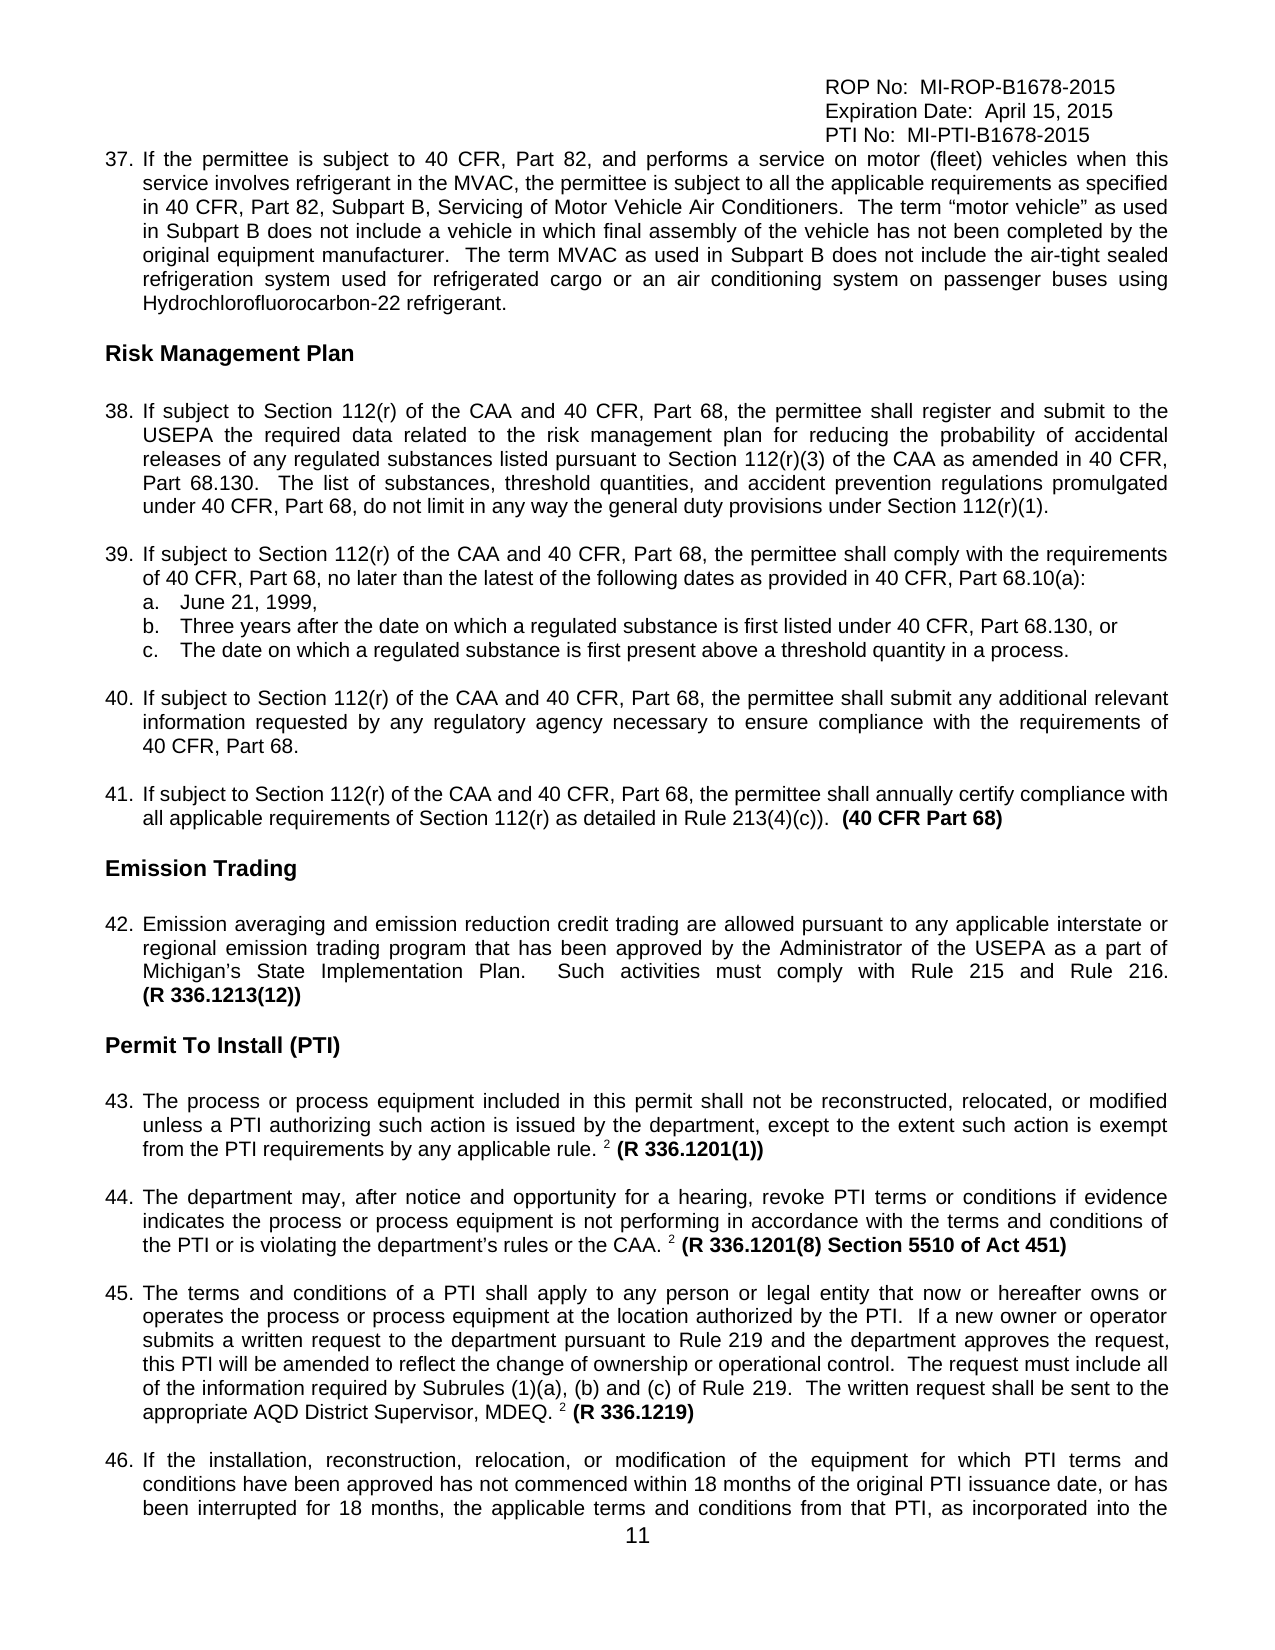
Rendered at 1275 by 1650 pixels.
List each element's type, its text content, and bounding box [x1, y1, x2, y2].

list The department may, after notice and opportunity for a hearing, revoke PTI terms or conditions if evidence indicates the process or process equipment is not performing in accordance with the terms and conditions of the PTI or is violating the department’s rules or the CAA. 2 (R 336.1201(8) Section 5510 of Act 451) [105, 1184, 1170, 1256]
list Three years after the date on which a regulated substance is first listed under 40 CFR, Part 68.130, or [142, 614, 1170, 638]
subtitle Risk Management Plan [105, 339, 1170, 366]
subtitle Permit To Install (PTI) [105, 1032, 1170, 1058]
list If subject to Section 112(r) of the CAA and 40 CFR, Part 68, the permittee shall annually certify compliance with all applicable requirements of Section 112(r) as detailed in Rule 213(4)(c)). (40 CFR Part 68) [105, 782, 1170, 830]
list Emission averaging and emission reduction credit trading are allowed pursuant to any applicable interstate or regional emission trading program that has been approved by the Administrator of the USEPA as a part of Michigan’s State Implementation Plan. Such activities must comply with Rule 215 and Rule 216. (R 336.1213(12)) [105, 911, 1170, 1007]
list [105, 1448, 1170, 1520]
list If subject to Section 112(r) of the CAA and 40 CFR, Part 68, the permittee shall comply with the requirements of 40 CFR, Part 68, no later than the latest of the following dates as provided in 40 CFR, Part 68.10(a): [105, 542, 1170, 590]
list If subject to Section 112(r) of the CAA and 40 CFR, Part 68, the permittee shall submit any additional relevant information requested by any regulatory agency necessary to ensure compliance with the requirements of 40 CFR, Part 68. [105, 686, 1170, 758]
list The date on which a regulated substance is first present above a threshold quantity in a process. [142, 638, 1170, 662]
list If the permittee is subject to 40 CFR, Part 82, and performs a service on motor (fleet) vehicles when this service involves refrigerant in the MVAC, the permittee is subject to all the applicable requirements as specified in 40 CFR, Part 82, Subpart B, Servicing of Motor Vehicle Air Conditioners. The term “motor vehicle” as used in Subpart B does not include a vehicle in which final assembly of the vehicle has not been completed by the original equipment manufacturer. The term MVAC as used in Subpart B does not include the air-tight sealed refrigeration system used for refrigerated cargo or an air conditioning system on passenger buses using Hydrochlorofluorocarbon-22 refrigerant. [105, 147, 1170, 314]
list The terms and conditions of a PTI shall apply to any person or legal entity that now or hereafter owns or operates the process or process equipment at the location authorized by the PTI. If a new owner or operator submits a written request to the department pursuant to Rule 219 and the department approves the request, this PTI will be amended to reflect the change of ownership or operational control. The request must include all of the information required by Subrules (1)(a), (b) and (c) of Rule 219. The written request shall be sent to the appropriate AQD District Supervisor, MDEQ. 2 (R 336.1219) [105, 1280, 1170, 1424]
subtitle Emission Trading [105, 855, 1170, 881]
list The process or process equipment included in this permit shall not be reconstructed, relocated, or modified unless a PTI authorizing such action is issued by the department, except to the extent such action is exempt from the PTI requirements by any applicable rule. 2 (R 336.1201(1)) [105, 1089, 1170, 1161]
list If subject to Section 112(r) of the CAA and 40 CFR, Part 68, the permittee shall register and submit to the USEPA the required data related to the risk management plan for reducing the probability of accidental releases of any regulated substances listed pursuant to Section 112(r)(3) of the CAA as amended in 40 CFR, Part 68.130. The list of substances, threshold quantities, and accident prevention regulations promulgated under 40 CFR, Part 68, do not limit in any way the general duty provisions under Section 112(r)(1). [105, 398, 1170, 518]
list June 21, 1999, [142, 590, 1170, 614]
